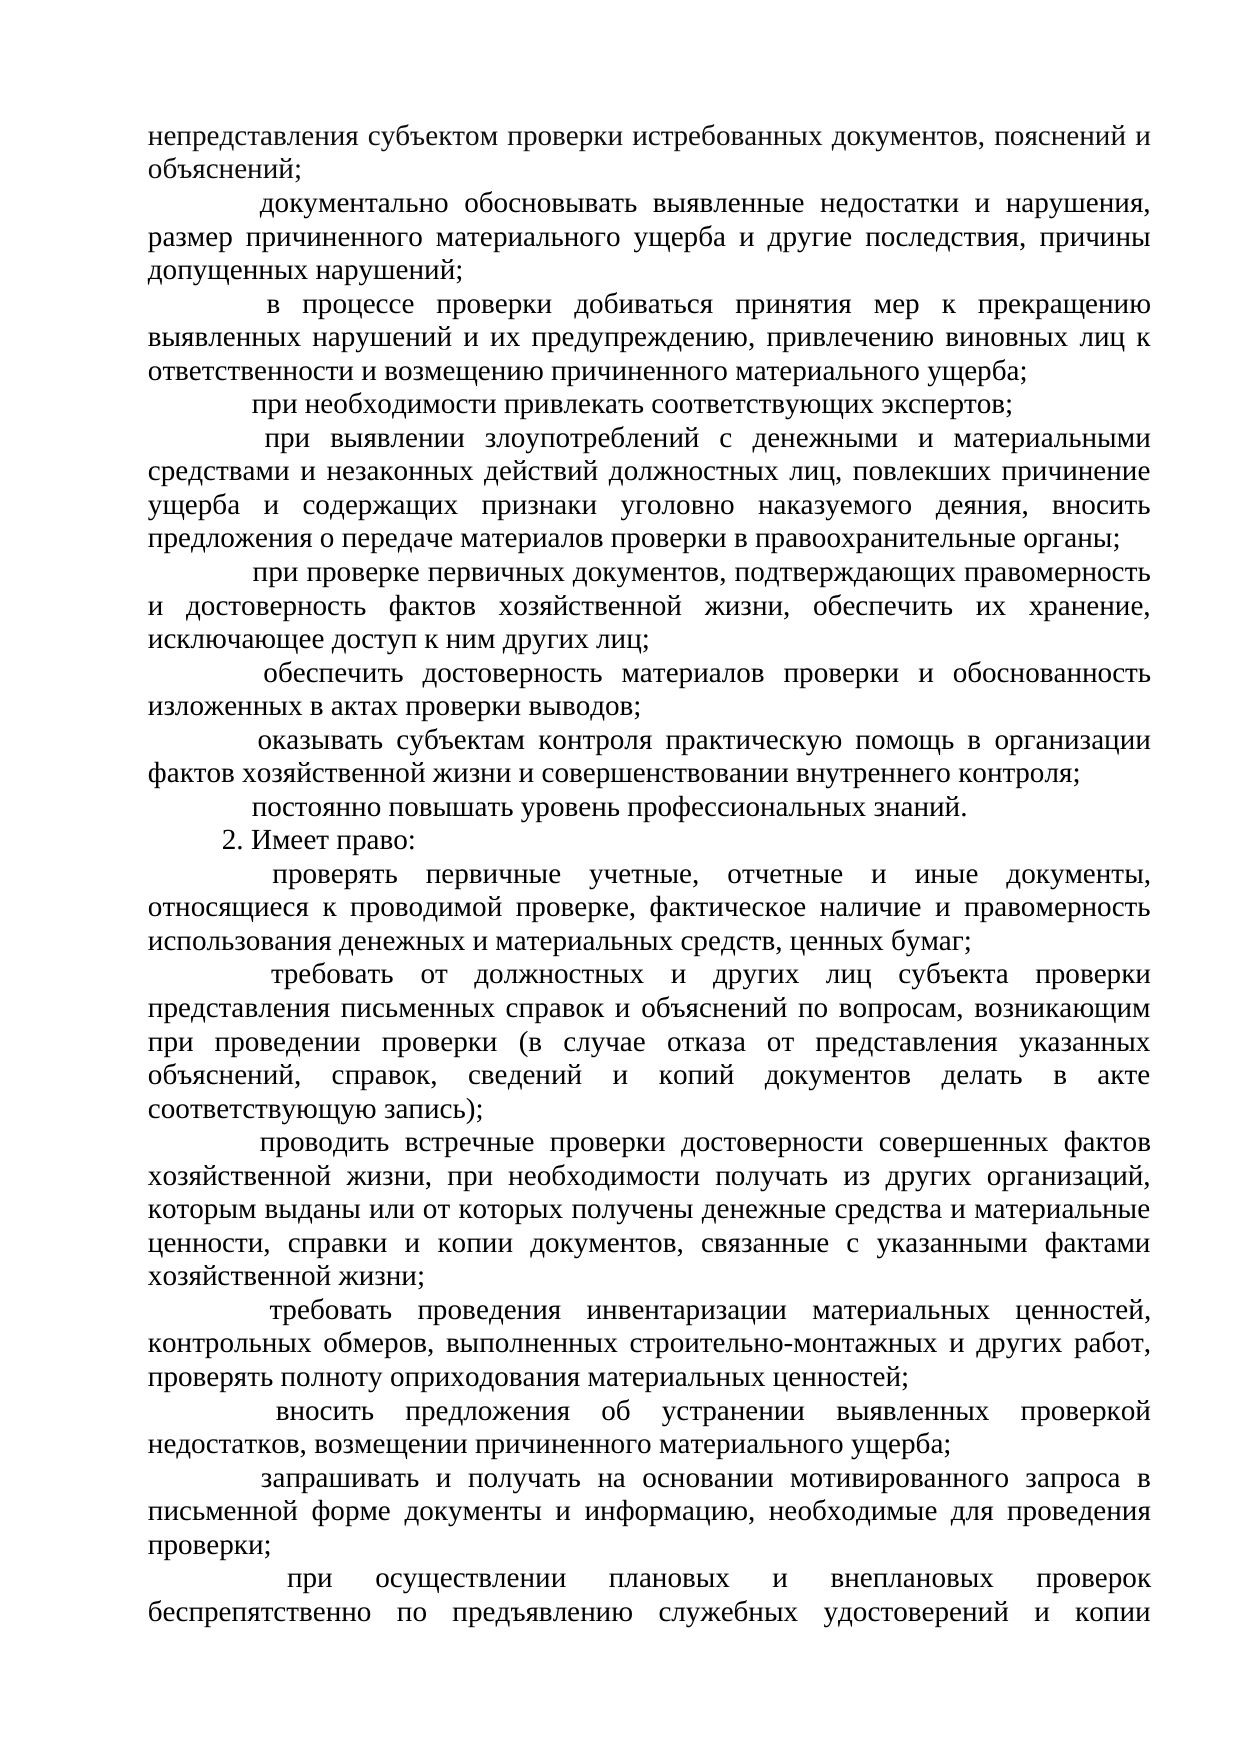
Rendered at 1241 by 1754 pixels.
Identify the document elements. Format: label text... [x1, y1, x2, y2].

text  документально обосновывать выявленные недостатки и нарушения, размер причиненного материального ущерба и другие последствия, причины допущенных нарушений; [148, 185, 1152, 286]
text  оказывать субъектам контроля практическую помощь в организации фактов хозяйственной жизни и совершенствовании внутреннего контроля; [148, 722, 1152, 789]
text 2. Имеет право: [148, 822, 1152, 856]
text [148, 1560, 1152, 1627]
text  проводить встречные проверки достоверности совершенных фактов хозяйственной жизни, при необходимости получать из других организаций, которым выданы или от которых получены денежные средства и материальные ценности, справки и копии документов, связанные с указанными фактами хозяйственной жизни; [148, 1124, 1152, 1292]
text  при необходимости привлекать соответствующих экспертов; [148, 386, 1152, 420]
text  в процессе проверки добиваться принятия мер к прекращению выявленных нарушений и их предупреждению, привлечению виновных лиц к ответственности и возмещению причиненного материального ущерба; [148, 286, 1152, 386]
text  при проверке первичных документов, подтверждающих правомерность и достоверность фактов хозяйственной жизни, обеспечить их хранение, исключающее доступ к ним других лиц; [148, 554, 1152, 655]
text  проверять первичные учетные, отчетные и иные документы, относящиеся к проводимой проверке, фактическое наличие и правомерность использования денежных и материальных средств, ценных бумаг; [148, 856, 1152, 957]
text  вносить предложения об устранении выявленных проверкой недостатков, возмещении причиненного материального ущерба; [148, 1393, 1152, 1460]
text  при выявлении злоупотреблений с денежными и материальными средствами и незаконных действий должностных лиц, повлекших причинение ущерба и содержащих признаки уголовно наказуемого деяния, вносить предложения о передаче материалов проверки в правоохранительные органы; [148, 420, 1152, 554]
text  запрашивать и получать на основании мотивированного запроса в письменной форме документы и информацию, необходимые для проведения проверки; [148, 1460, 1152, 1560]
text  требовать проведения инвентаризации материальных ценностей, контрольных обмеров, выполненных строительно-монтажных и других работ, проверять полноту оприходования материальных ценностей; [148, 1292, 1152, 1393]
text  обеспечить достоверность материалов проверки и обоснованность изложенных в актах проверки выводов; [148, 655, 1152, 722]
text  требовать от должностных и других лиц субъекта проверки представления письменных справок и объяснений по вопросам, возникающим при проведении проверки (в случае отказа от представления указанных объяснений, справок, сведений и копий документов делать в акте соответствующую запись); [148, 957, 1152, 1124]
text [148, 118, 1152, 185]
text  постоянно повышать уровень профессиональных знаний. [148, 789, 1152, 822]
